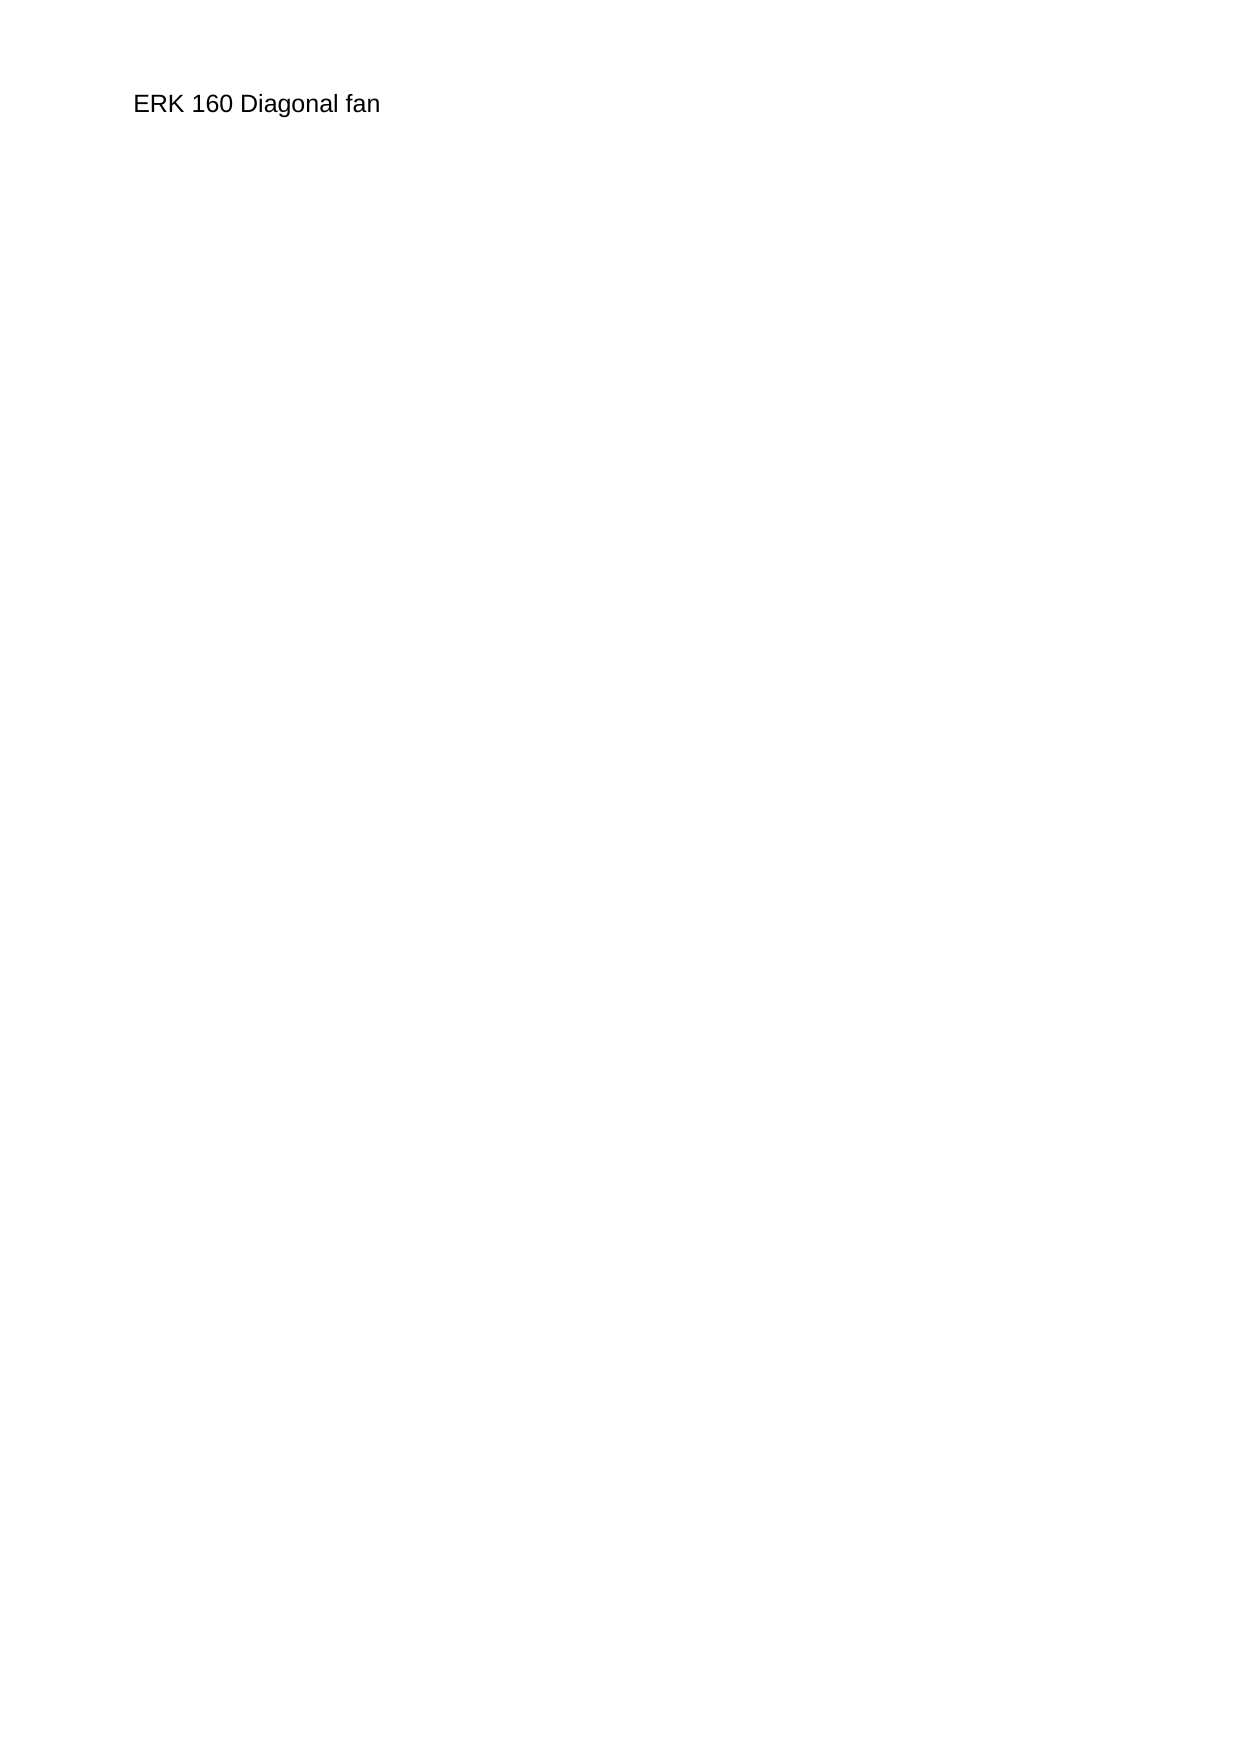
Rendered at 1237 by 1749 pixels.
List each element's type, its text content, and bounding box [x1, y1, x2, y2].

text ERK 160 Diagonal fan [133, 89, 1148, 117]
